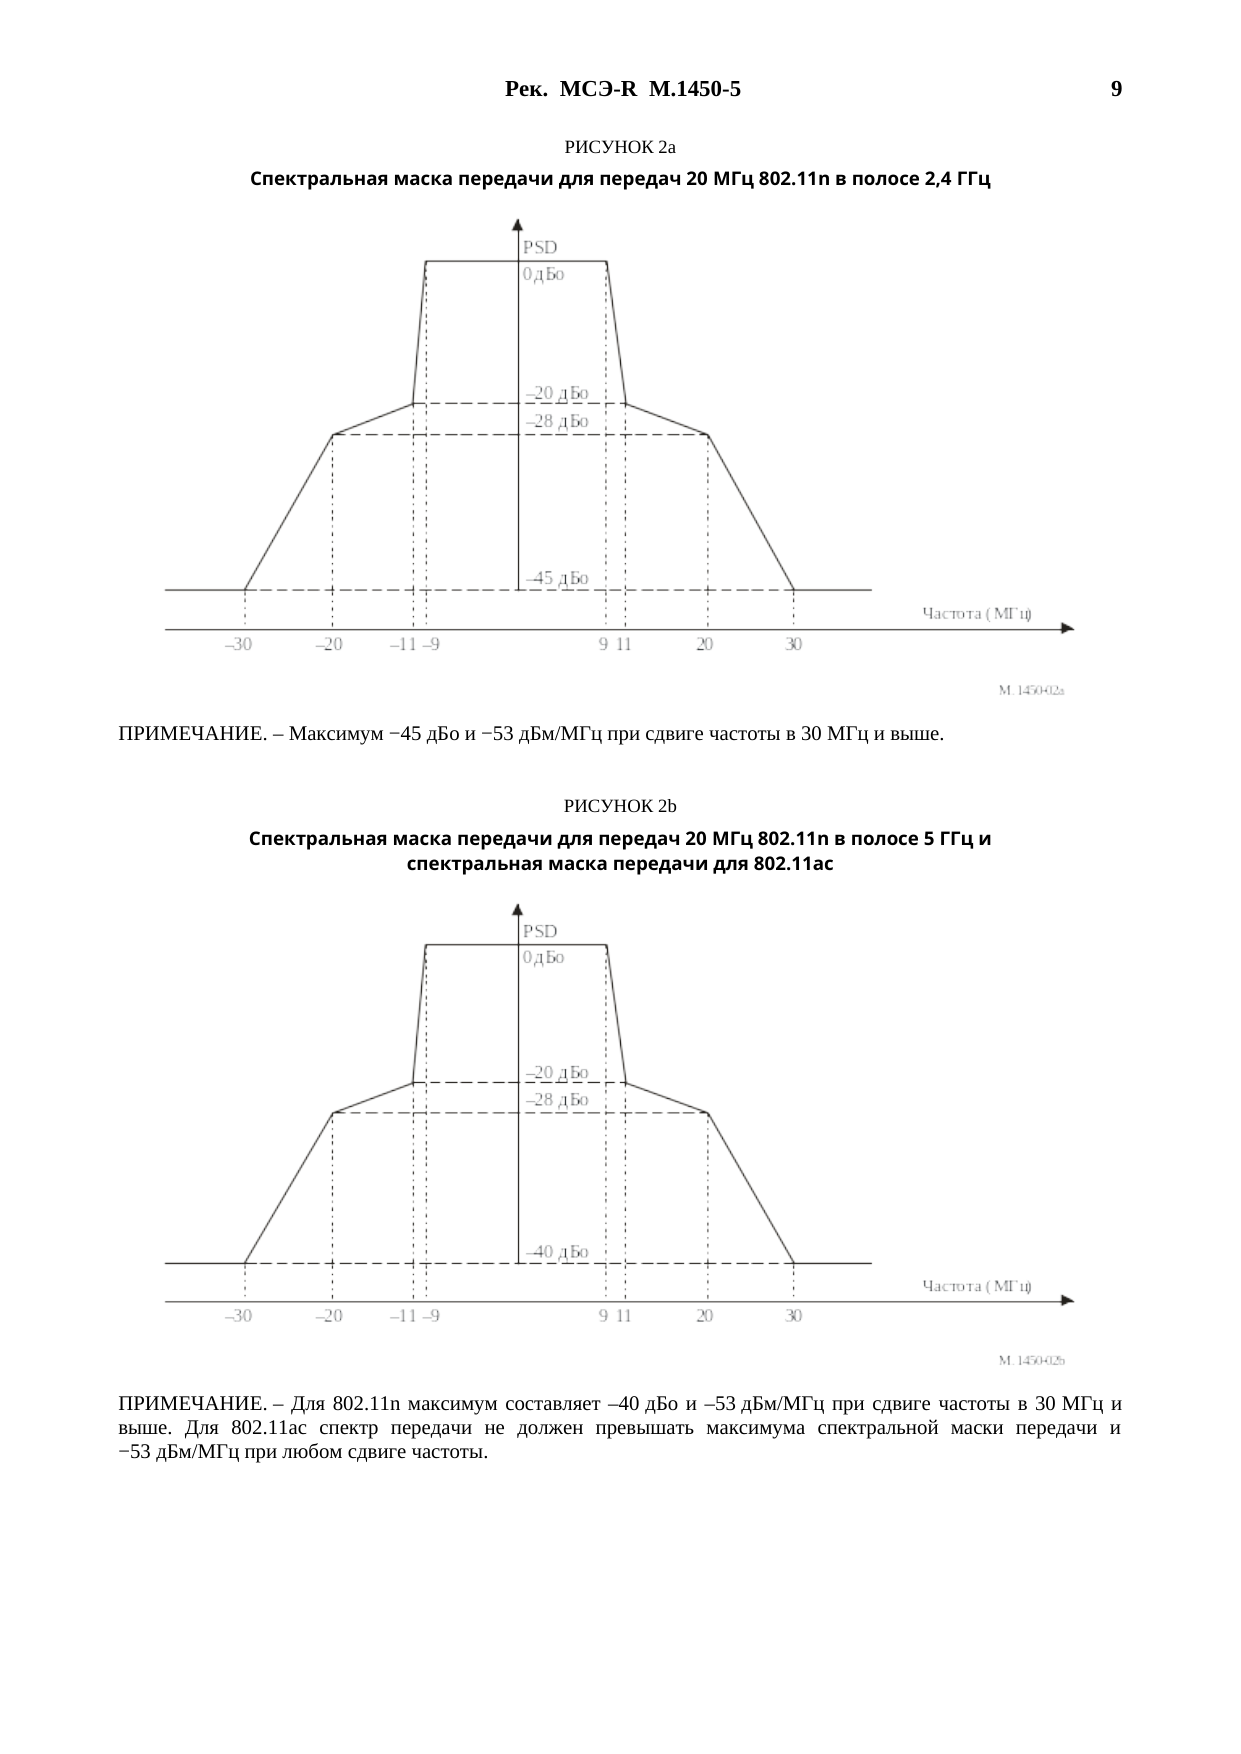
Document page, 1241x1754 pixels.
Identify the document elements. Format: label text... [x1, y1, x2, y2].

text ПРИМЕЧАНИЕ. – Максимум −45 дБо и −53 дБм/МГц при сдвиге частоты в 30 МГц и выше. [118, 721, 1122, 745]
text РИСУНОК 2a [118, 136, 1122, 157]
text РИСУНОК 2b [118, 795, 1122, 817]
title Спектральная маска передачи для передач 20 МГц 802.11n в полосе 5 ГГц и спектральная маска передачи для 802.11ac [118, 825, 1122, 876]
text ПРИМЕЧАНИЕ. – Для 802.11n максимум составляет –40 дБо и –53 дБм/МГц при сдвиге частоты в 30 МГц и выше. Для 802.11ac спектр передачи не должен превышать максимума спектральной маски передачи и −53 дБм/МГц при любом сдвиге частоты. [118, 1391, 1122, 1463]
title Спектральная маска передачи для передач 20 МГц 802.11n в полосе 2,4 ГГц [118, 166, 1122, 191]
